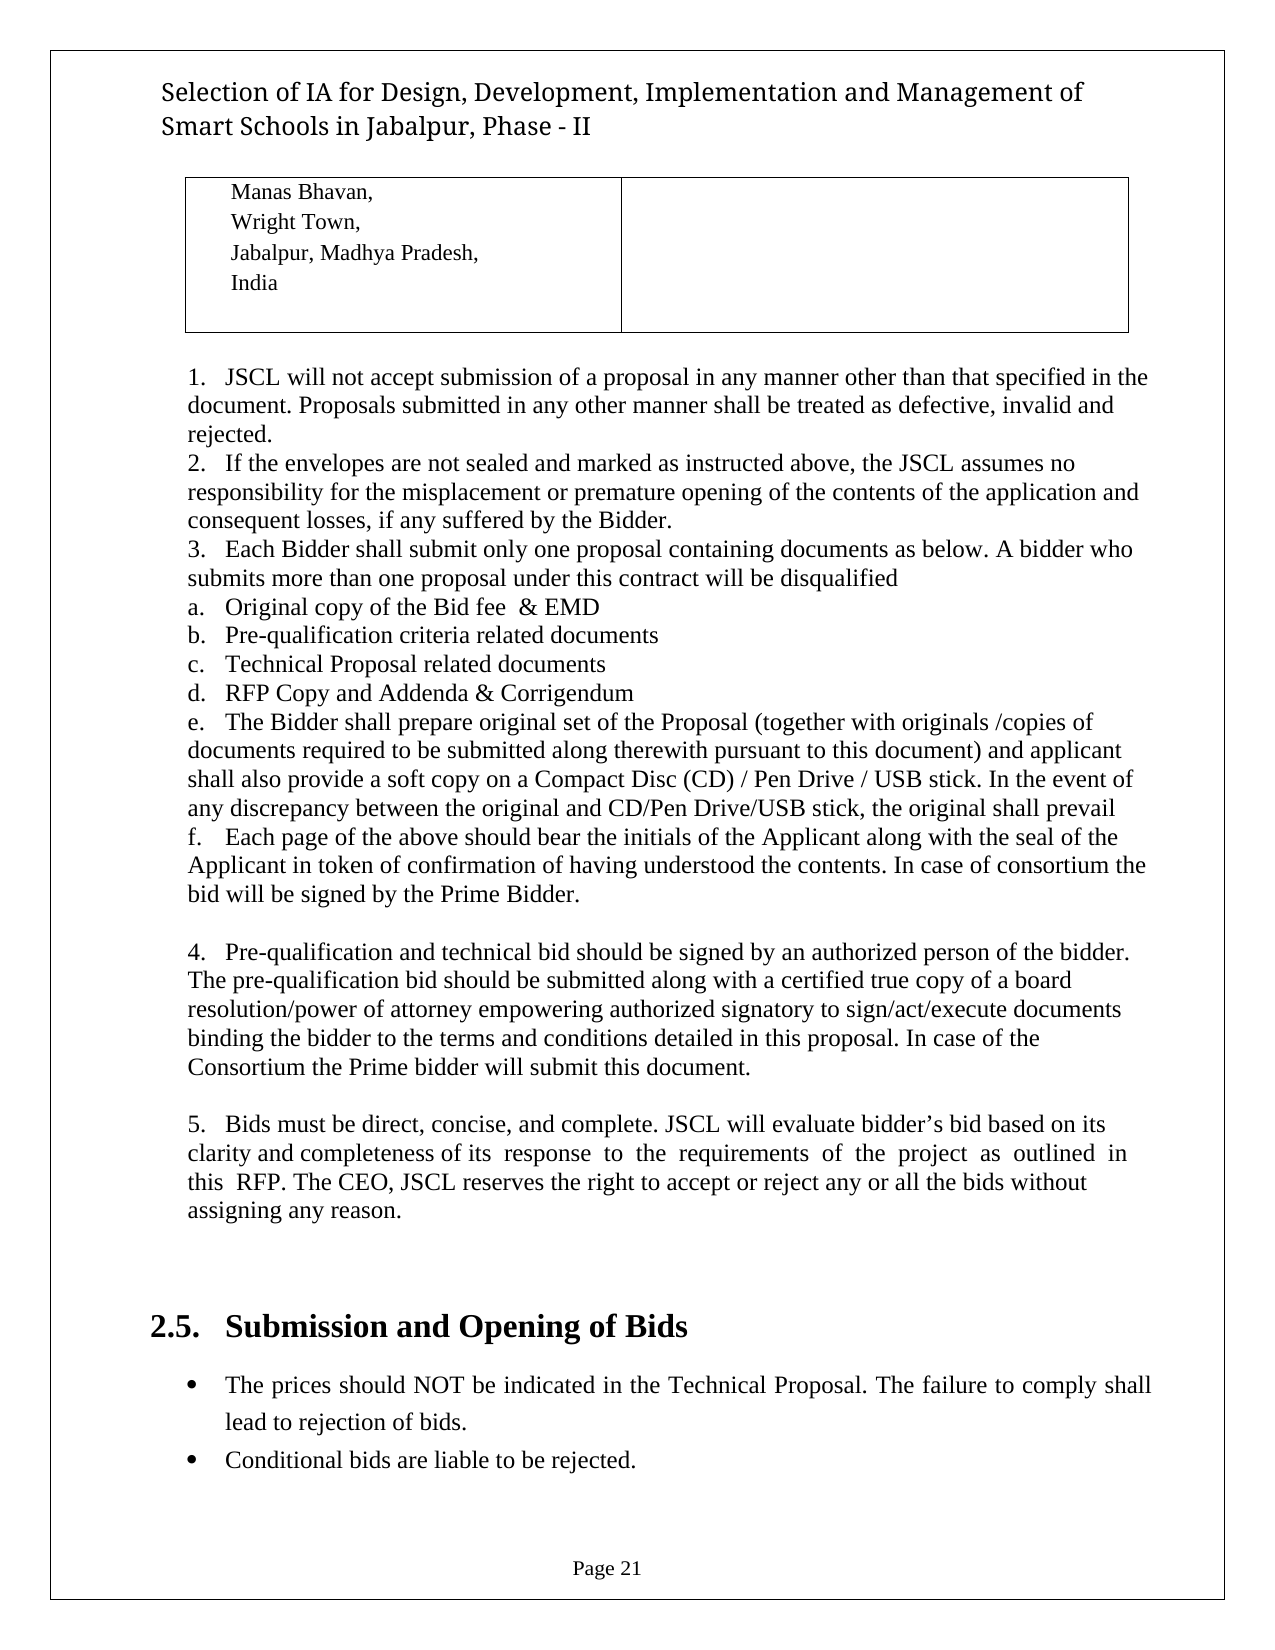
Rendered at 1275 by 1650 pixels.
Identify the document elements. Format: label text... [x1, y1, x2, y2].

list 4. Pre-qualification and technical bid should be signed by an authorized person of the bidder. The pre-qualification bid should be submitted along with a certified true copy of a board resolution/power of attorney empowering authorized signatory to sign/act/execute documents binding the bidder to the terms and conditions detailed in this proposal. In case of the Consortium the Prime bidder will submit this document. [187, 937, 1153, 1081]
list 5. Bids must be direct, concise, and complete. JSCL will evaluate bidder’s bid based on its clarity and completeness of its response to the requirements of the project as outlined in this RFP. The CEO, JSCL reserves the right to accept or reject any or all the bids without assigning any reason. [187, 1109, 1153, 1224]
list Conditional bids are liable to be rejected. [187, 1445, 1153, 1473]
list 3. Each Bidder shall submit only one proposal containing documents as below. A bidder who submits more than one proposal under this contract will be disqualified [187, 534, 1153, 592]
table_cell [622, 178, 1128, 332]
list The prices should NOT be indicated in the Technical Proposal. The failure to comply shall lead to rejection of bids. [187, 1370, 1153, 1436]
list 1. JSCL will not accept submission of a proposal in any manner other than that specified in the document. Proposals submitted in any other manner shall be treated as defective, invalid and rejected. [187, 362, 1153, 448]
list d. RFP Copy and Addenda & Corrigendum [187, 678, 1153, 707]
list c. Technical Proposal related documents [187, 649, 1153, 678]
list f. Each page of the above should bear the initials of the Applicant along with the seal of the Applicant in token of confirmation of having understood the contents. In case of consortium the bid will be signed by the Prime Bidder. [187, 822, 1153, 908]
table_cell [186, 178, 621, 332]
list 2. If the envelopes are not sealed and marked as instructed above, the JSCL assumes no responsibility for the misplacement or premature opening of the contents of the application and consequent losses, if any suffered by the Bidder. [187, 448, 1153, 534]
list e. The Bidder shall prepare original set of the Proposal (together with originals /copies of documents required to be submitted along therewith pursuant to this document) and applicant shall also provide a soft copy on a Compact Disc (CD) / Pen Drive / USB stick. In the event of any discrepancy between the original and CD/Pen Drive/USB stick, the original shall prevail [187, 707, 1153, 822]
list a. Original copy of the Bid fee & EMD [187, 592, 1153, 621]
subtitle Submission and Opening of Bids [150, 1307, 1153, 1345]
list b. Pre-qualification criteria related documents [187, 621, 1153, 649]
